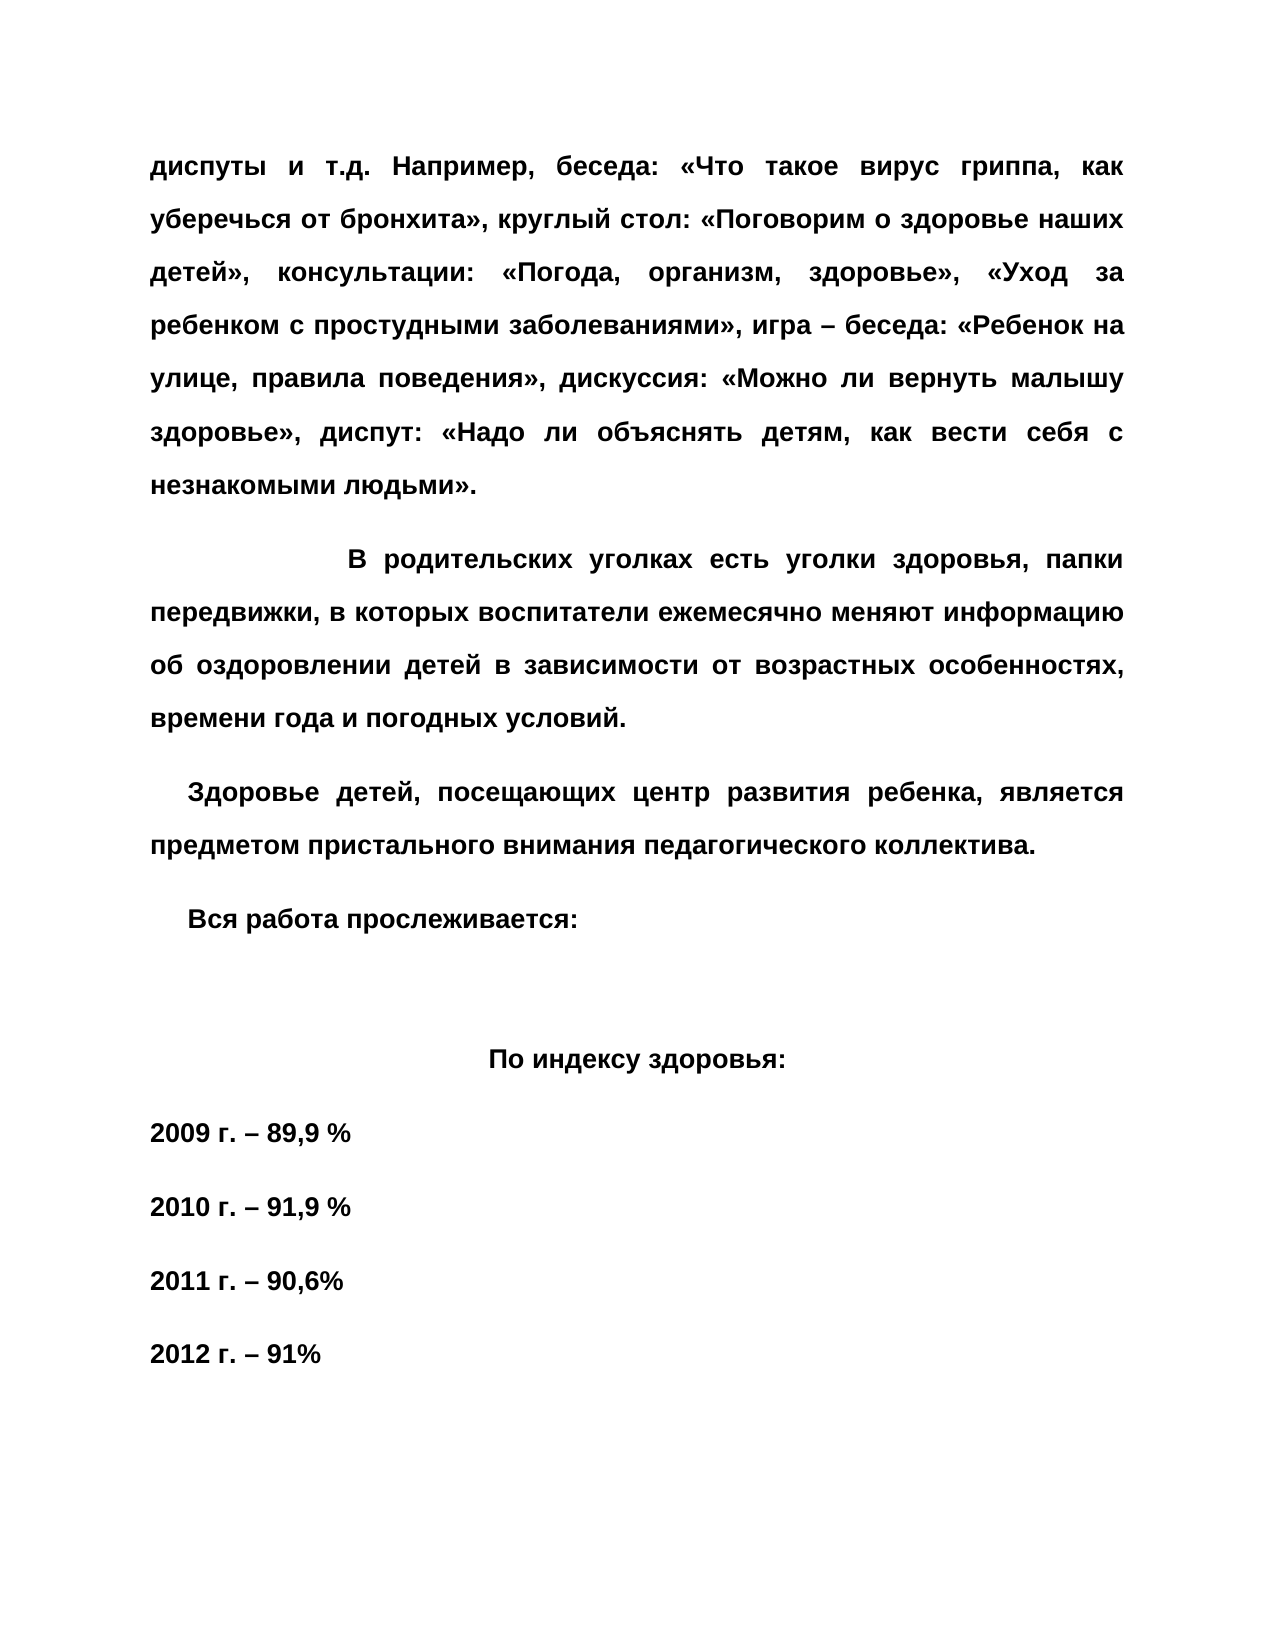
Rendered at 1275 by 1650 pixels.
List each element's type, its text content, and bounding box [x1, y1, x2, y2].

text Вся работа прослеживается: [150, 903, 1125, 934]
text 2010 г. – 91,9 % [150, 1191, 1125, 1222]
text 2009 г. – 89,9 % [150, 1117, 1125, 1148]
text По индексу здоровья: [150, 1043, 1125, 1074]
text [150, 150, 1125, 500]
text 2012 г. – 91% [150, 1338, 1125, 1370]
text 2011 г. – 90,6% [150, 1264, 1125, 1296]
text В родительских уголках есть уголки здоровья, папки передвижки, в которых воспитатели ежемесячно меняют информацию об оздоровлении детей в зависимости от возрастных особенностях, времени года и погодных условий. [150, 543, 1125, 733]
text Здоровье детей, посещающих центр развития ребенка, является предметом пристального внимания педагогического коллектива. [150, 776, 1125, 860]
